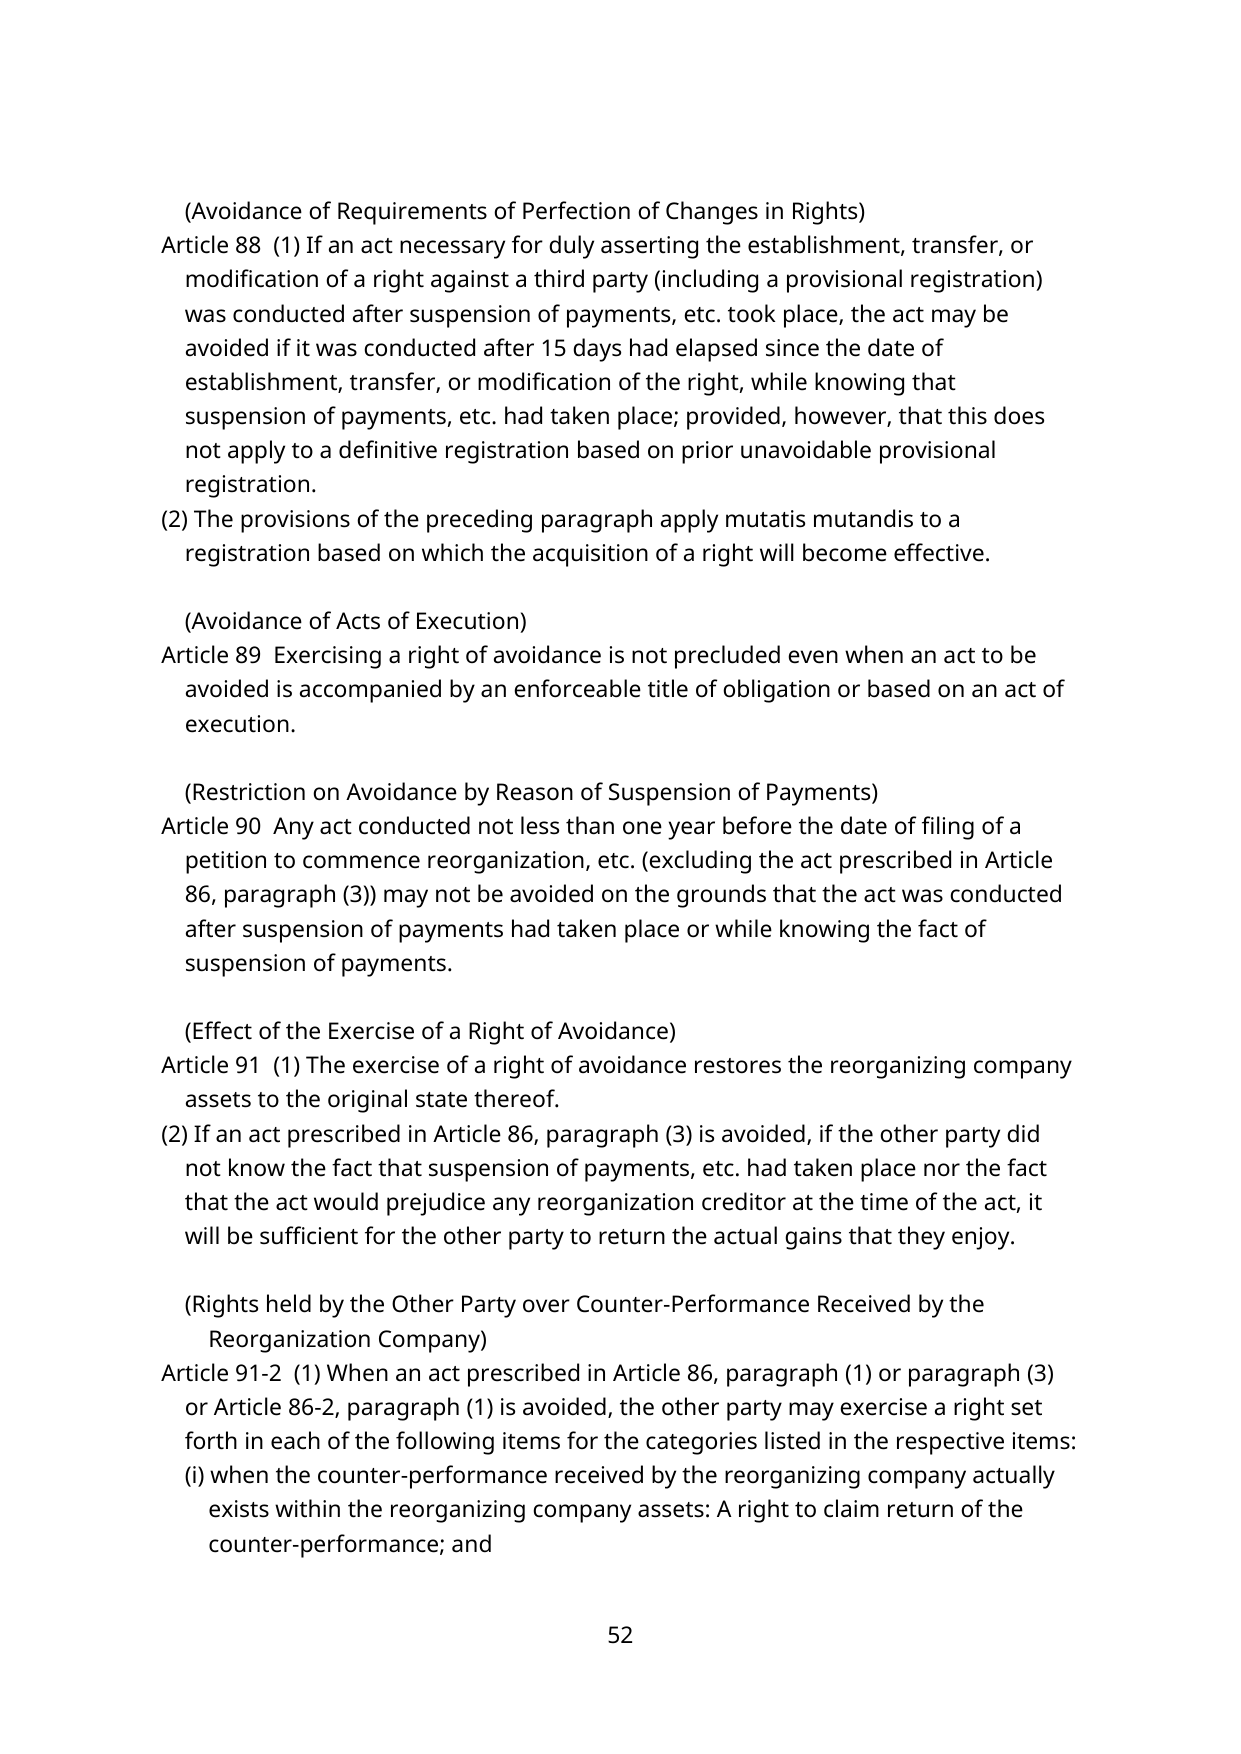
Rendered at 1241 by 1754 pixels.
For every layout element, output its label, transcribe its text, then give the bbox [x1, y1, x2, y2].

text (Effect of the Exercise of a Right of Avoidance) [184, 1014, 1079, 1048]
text (Avoidance of Acts of Execution) [184, 604, 1079, 638]
text (2) The provisions of the preceding paragraph apply mutatis mutandis to a registration based on which the acquisition of a right will become effective. [161, 501, 1079, 569]
text Article 91-2 (1) When an act prescribed in Article 86, paragraph (1) or paragraph (3) or Article 86-2, paragraph (1) is avoided, the other party may exercise a right set forth in each of the following items for the categories listed in the respective items: [161, 1355, 1079, 1458]
text (2) If an act prescribed in Article 86, paragraph (3) is avoided, if the other party did not know the fact that suspension of payments, etc. had taken place nor the fact that the act would prejudice any reorganization creditor at the time of the act, it will be sufficient for the other party to return the actual gains that they enjoy. [161, 1116, 1079, 1253]
text Article 89 Exercising a right of avoidance is not precluded even when an act to be avoided is accompanied by an enforceable title of obligation or based on an act of execution. [161, 638, 1079, 740]
text Article 88 (1) If an act necessary for duly asserting the establishment, transfer, or modification of a right against a third party (including a provisional registration) was conducted after suspension of payments, etc. took place, the act may be avoided if it was conducted after 15 days had elapsed since the date of establishment, transfer, or modification of the right, while knowing that suspension of payments, etc. had taken place; provided, however, that this does not apply to a definitive registration based on prior unavoidable provisional registration. [161, 228, 1079, 501]
text (Restriction on Avoidance by Reason of Suspension of Payments) [184, 774, 1079, 809]
text (i) when the counter-performance received by the reorganizing company actually exists within the reorganizing company assets: A right to claim return of the counter-performance; and [184, 1458, 1079, 1560]
text Article 90 Any act conducted not less than one year before the date of filing of a petition to commence reorganization, etc. (excluding the act prescribed in Article 86, paragraph (3)) may not be avoided on the grounds that the act was conducted after suspension of payments had taken place or while knowing the fact of suspension of payments. [161, 809, 1079, 979]
text (Rights held by the Other Party over Counter-Performance Received by the Reorganization Company) [184, 1287, 1079, 1355]
text (Avoidance of Requirements of Perfection of Changes in Rights) [184, 194, 1079, 228]
text Article 91 (1) The exercise of a right of avoidance restores the reorganizing company assets to the original state thereof. [161, 1048, 1079, 1116]
